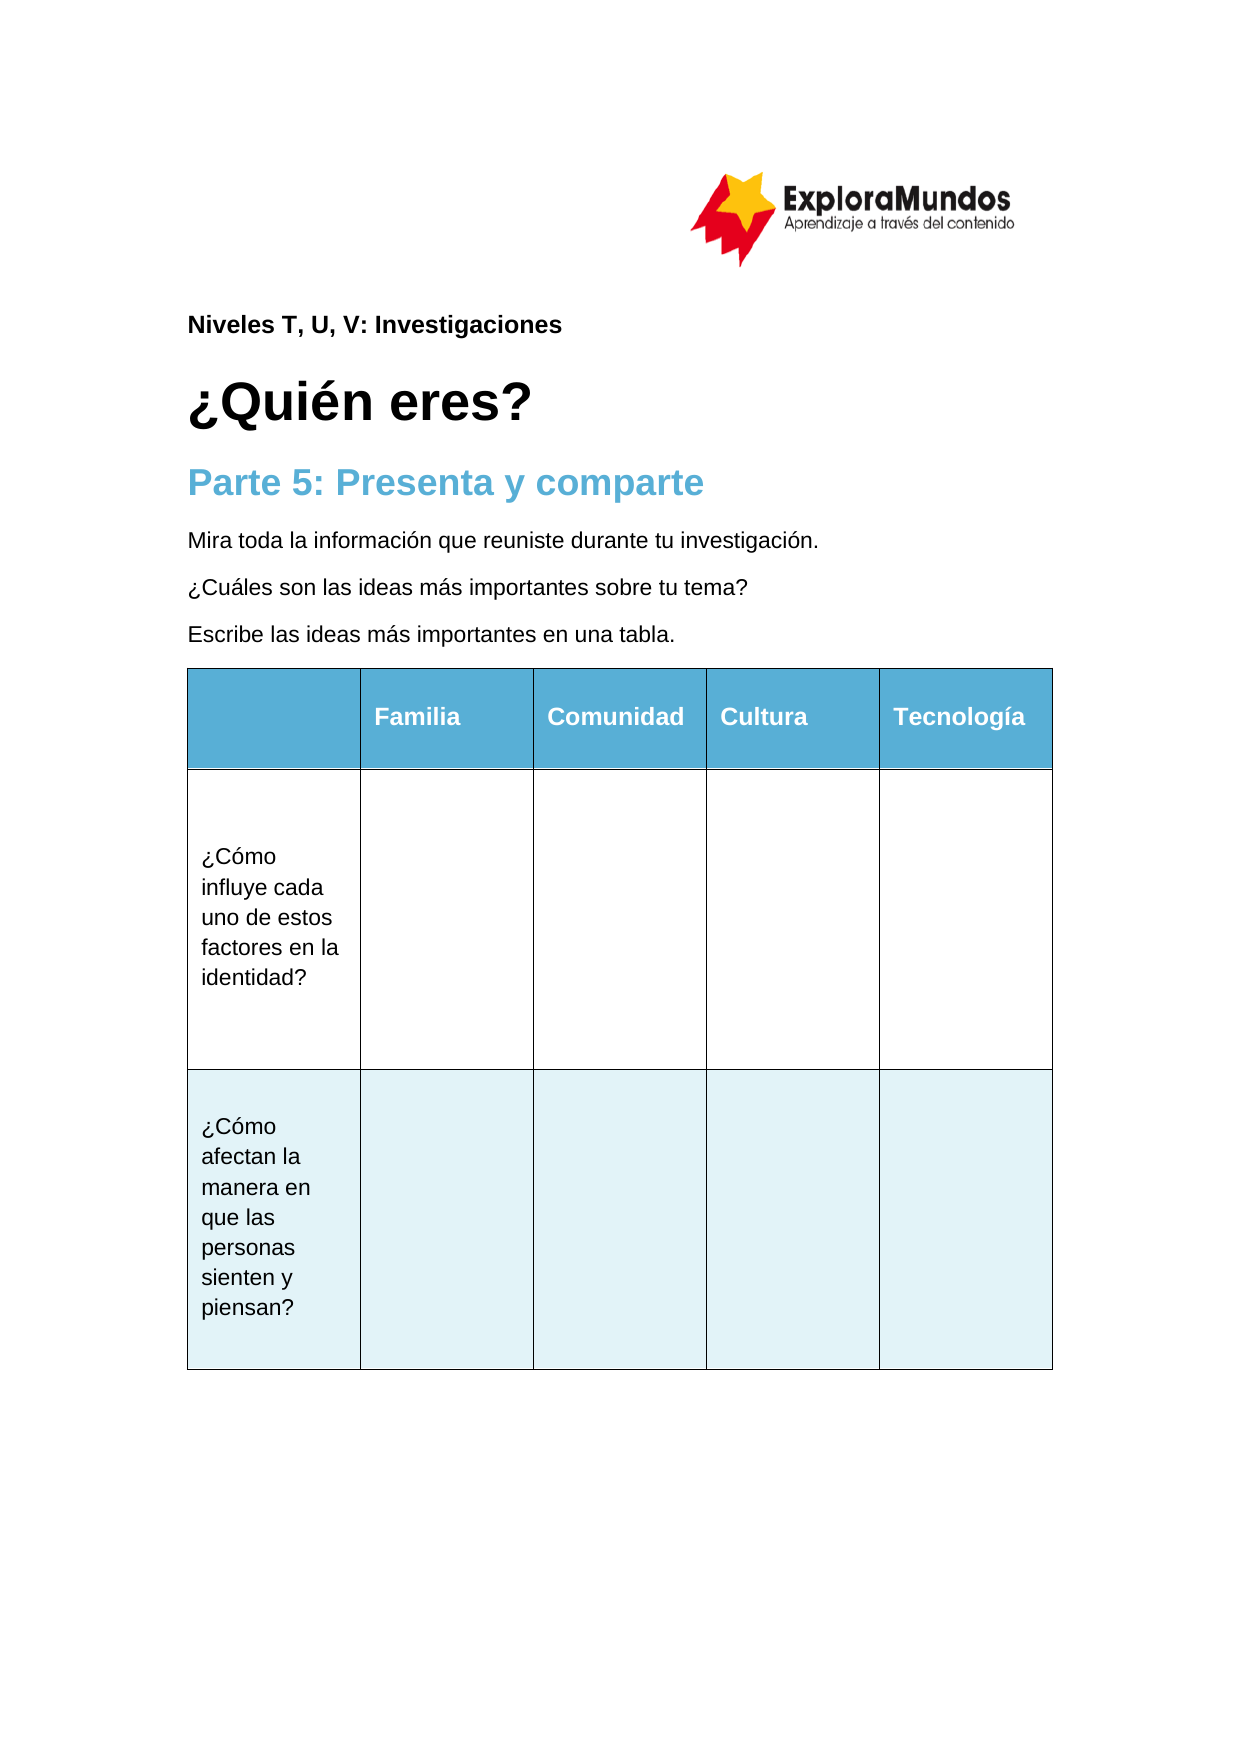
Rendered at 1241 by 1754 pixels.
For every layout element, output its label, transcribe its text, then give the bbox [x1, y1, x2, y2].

table_cell ¿Cómo afectan la manera en que las personas sienten y piensan? [188, 1070, 360, 1368]
text Mira toda la información que reuniste durante tu investigación. [187, 527, 1024, 553]
table_header Comunidad [534, 669, 706, 768]
table_cell [707, 1070, 879, 1368]
table_cell [534, 1070, 706, 1368]
text Escribe las ideas más importantes en una tabla. [187, 621, 1024, 647]
table_header Tecnología [880, 669, 1052, 768]
text Niveles T, U, V: Investigaciones [187, 310, 1053, 369]
table_cell [361, 1070, 533, 1368]
table_cell [534, 770, 706, 1068]
text ¿Quién eres? [187, 369, 1053, 432]
table_cell [880, 770, 1052, 1068]
table_header Cultura [707, 669, 879, 768]
text ¿Cuáles son las ideas más importantes sobre tu tema? [187, 574, 1024, 600]
table_cell [880, 1070, 1052, 1368]
picture [656, 150, 1053, 281]
table_cell ¿Cómo influye cada uno de estos factores en la identidad? [188, 770, 360, 1068]
table_header [188, 669, 360, 768]
table_header Familia [361, 669, 533, 768]
text Parte 5: Presenta y comparte [187, 461, 1024, 504]
table_cell [707, 770, 879, 1068]
table_cell [361, 770, 533, 1068]
